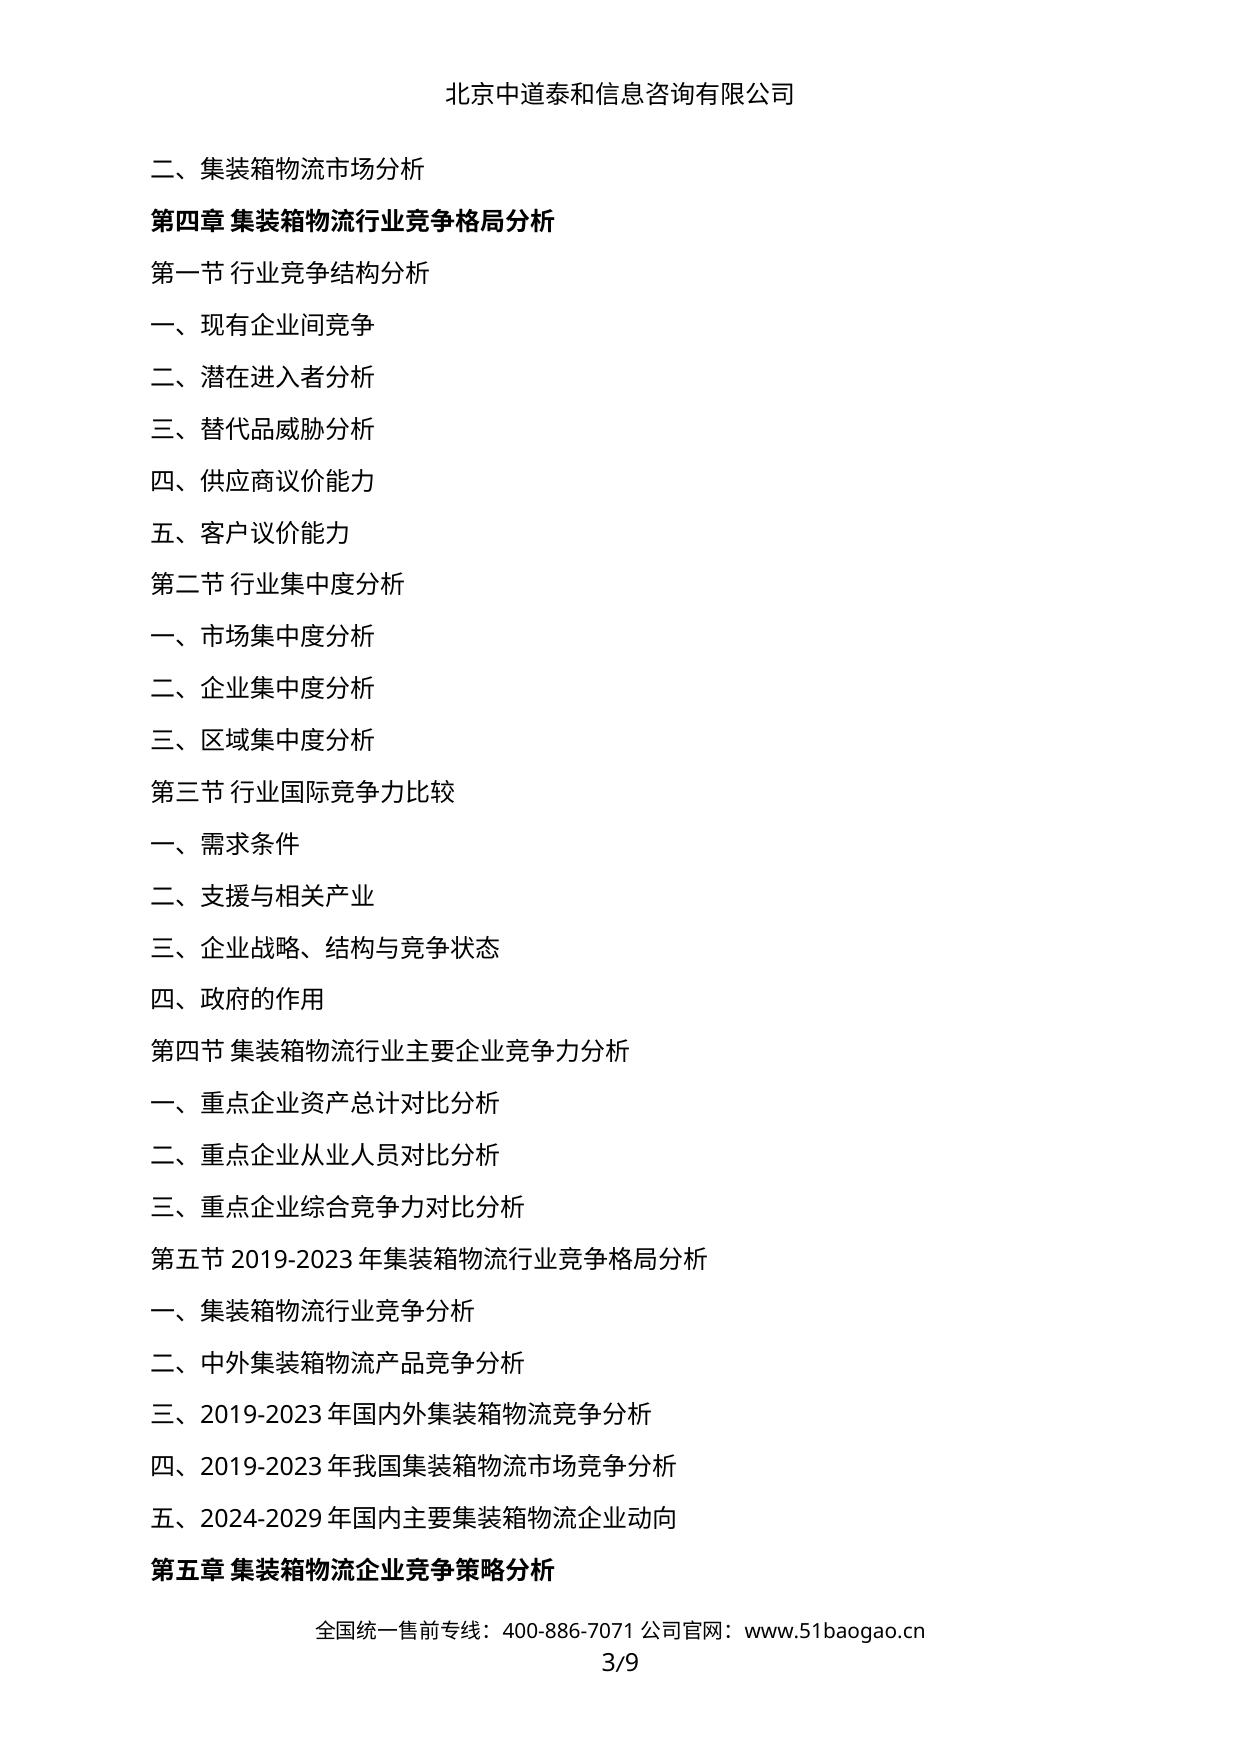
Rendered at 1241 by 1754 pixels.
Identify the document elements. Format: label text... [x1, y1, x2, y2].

text 四、供应商议价能力 [150, 461, 1090, 497]
text 二、潜在进入者分析 [150, 357, 1090, 394]
text 二、集装箱物流市场分析 [150, 150, 1090, 186]
text 第一节 行业竞争结构分析 [150, 254, 1090, 290]
text 五、2024-2029年国内主要集装箱物流企业动向 [150, 1499, 1090, 1535]
text 第五节 2019-2023年集装箱物流行业竞争格局分析 [150, 1239, 1090, 1276]
text 三、重点企业综合竞争力对比分析 [150, 1187, 1090, 1224]
text 一、现有企业间竞争 [150, 306, 1090, 342]
text 二、企业集中度分析 [150, 669, 1090, 705]
text 第四章 集装箱物流行业竞争格局分析 [150, 202, 1090, 238]
text 第五章 集装箱物流企业竞争策略分析 [150, 1551, 1090, 1587]
text 一、重点企业资产总计对比分析 [150, 1084, 1090, 1120]
text 二、支援与相关产业 [150, 876, 1090, 912]
text 三、替代品威胁分析 [150, 409, 1090, 446]
text 一、需求条件 [150, 824, 1090, 861]
text 第四节 集装箱物流行业主要企业竞争力分析 [150, 1032, 1090, 1068]
text 四、2019-2023年我国集装箱物流市场竞争分析 [150, 1447, 1090, 1483]
text 三、2019-2023年国内外集装箱物流竞争分析 [150, 1395, 1090, 1431]
text 第三节 行业国际竞争力比较 [150, 772, 1090, 809]
text 三、企业战略、结构与竞争状态 [150, 928, 1090, 964]
text 二、重点企业从业人员对比分析 [150, 1136, 1090, 1172]
text 第二节 行业集中度分析 [150, 565, 1090, 601]
text 三、区域集中度分析 [150, 721, 1090, 757]
text 一、市场集中度分析 [150, 617, 1090, 653]
text 二、中外集装箱物流产品竞争分析 [150, 1343, 1090, 1379]
text 五、客户议价能力 [150, 513, 1090, 549]
text 一、集装箱物流行业竞争分析 [150, 1291, 1090, 1327]
text 四、政府的作用 [150, 980, 1090, 1016]
